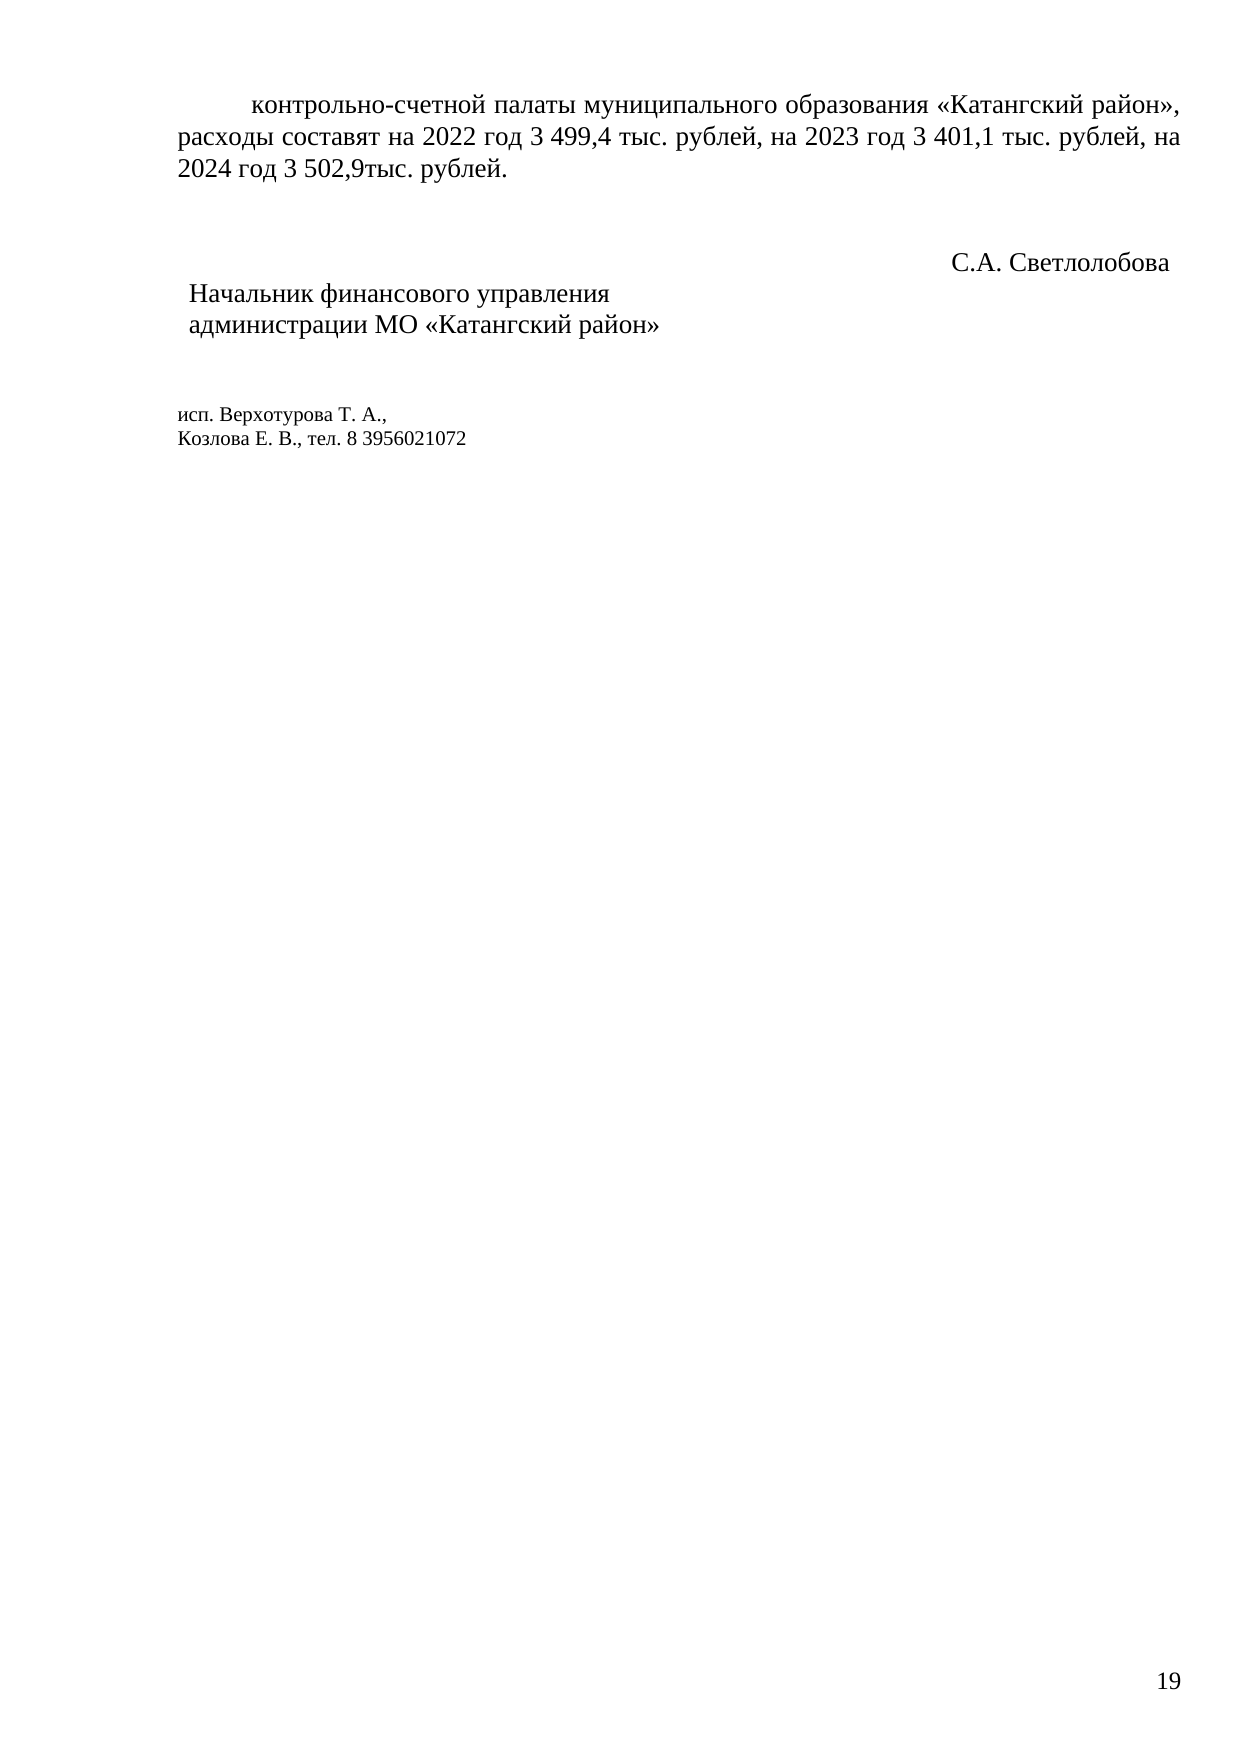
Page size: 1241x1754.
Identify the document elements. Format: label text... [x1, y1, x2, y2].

text Козлова Е. В., тел. 8 3956021072 [177, 426, 1181, 450]
text исп. Верхотурова Т. А., [177, 402, 1181, 426]
text контрольно-счетной палаты муниципального образования «Катангский район», расходы составят на 2022 год 3 499,4 тыс. рублей, на 2023 год 3 401,1 тыс. рублей, на 2024 год 3 502,9тыс. рублей. [177, 89, 1181, 184]
table_header Начальник финансового управления администрации МО «Катангский район» [177, 215, 680, 371]
table_header С.А. Светлолобова [680, 215, 1181, 371]
